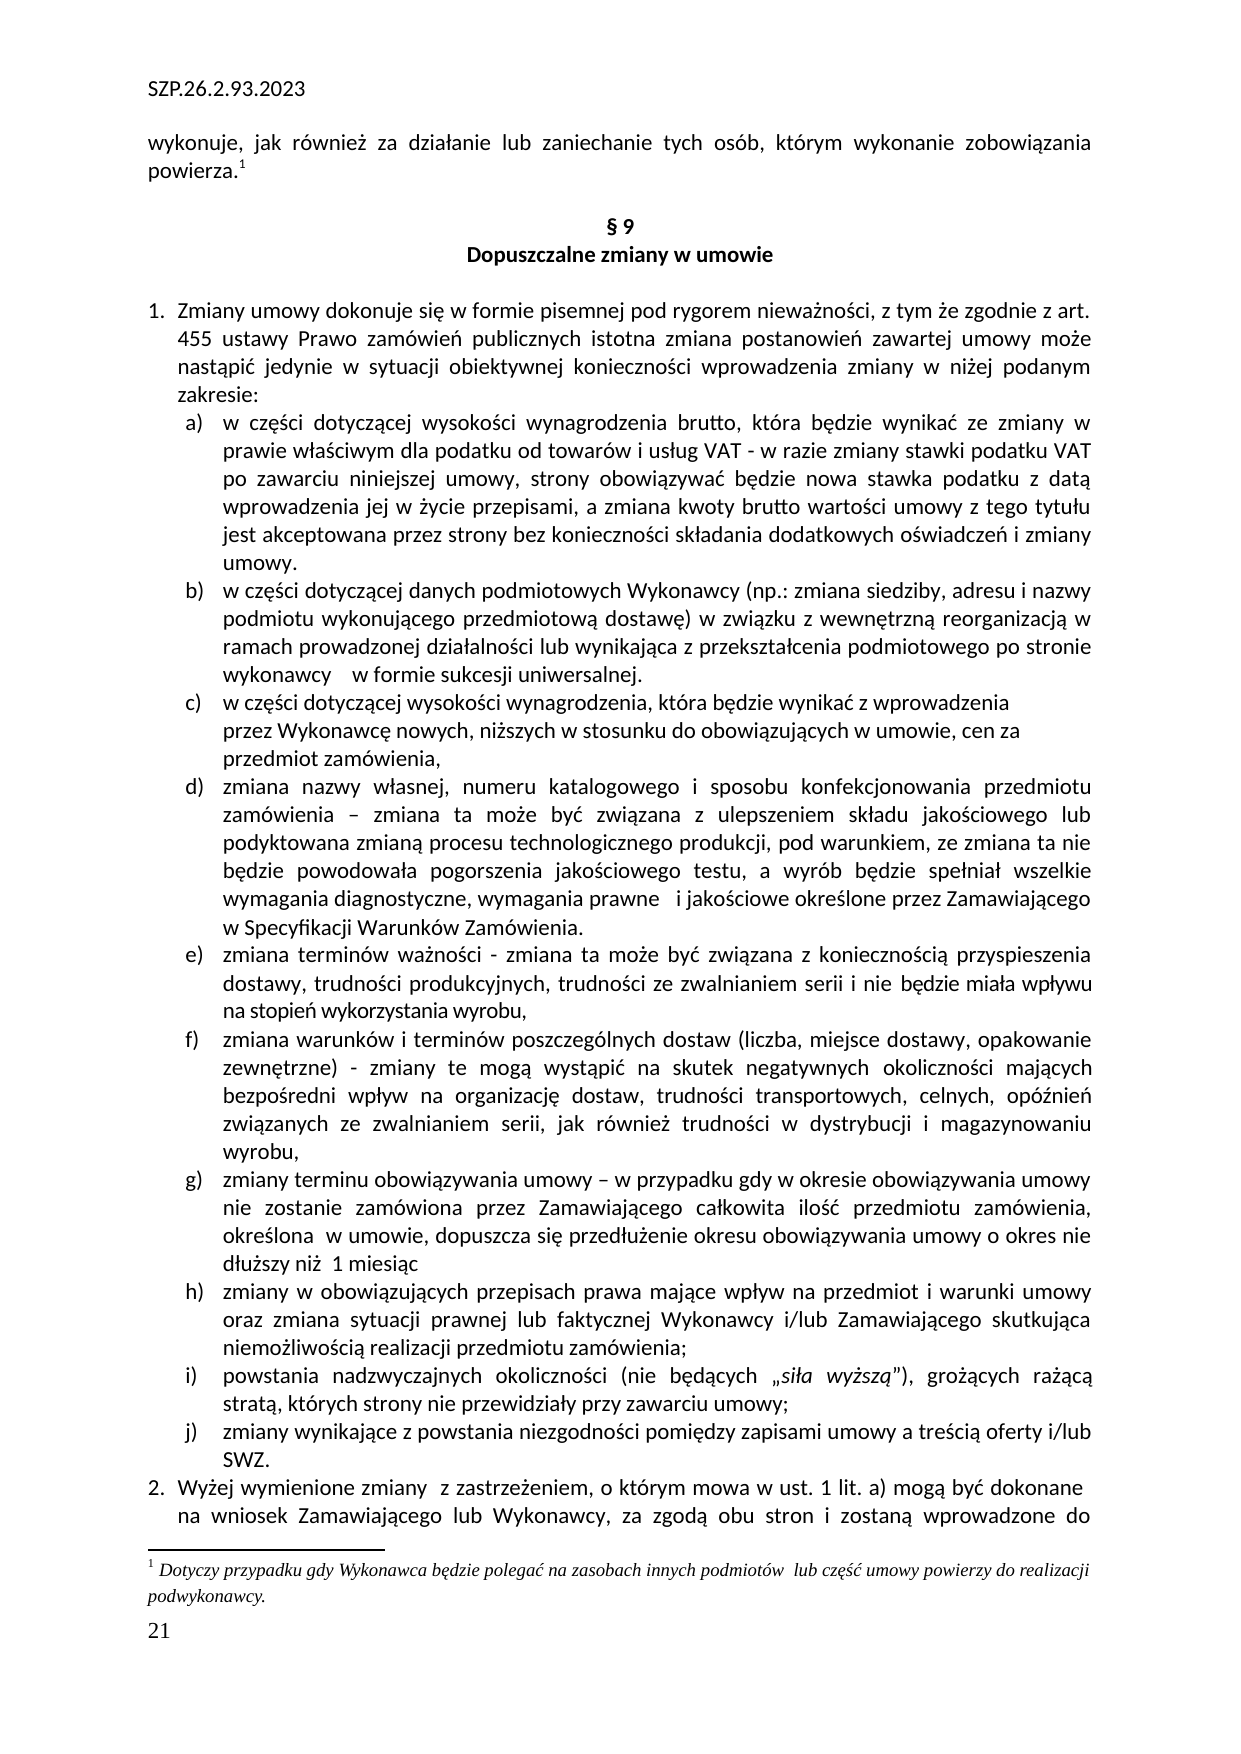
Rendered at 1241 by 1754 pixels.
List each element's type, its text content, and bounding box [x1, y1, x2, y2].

list zmiana nazwy własnej, numeru katalogowego i sposobu konfekcjonowania przedmiotu zamówienia – zmiana ta może być związana z ulepszeniem składu jakościowego lub podyktowana zmianą procesu technologicznego produkcji, pod warunkiem, ze zmiana ta nie będzie powodowała pogorszenia jakościowego testu, a wyrób będzie spełniał wszelkie wymagania diagnostyczne, wymagania prawne i jakościowe określone przez Zamawiającego w Specyfikacji Warunków Zamówienia. [185, 772, 1093, 941]
list zmiana warunków i terminów poszczególnych dostaw (liczba, miejsce dostawy, opakowanie zewnętrzne) - zmiany te mogą wystąpić na skutek negatywnych okoliczności mających bezpośredni wpływ na organizację dostaw, trudności transportowych, celnych, opóźnień związanych ze zwalnianiem serii, jak również trudności w dystrybucji i magazynowaniu wyrobu, [185, 1025, 1093, 1165]
list w części dotyczącej wysokości wynagrodzenia brutto, która będzie wynikać ze zmiany w prawie właściwym dla podatku od towarów i usług VAT - w razie zmiany stawki podatku VAT po zawarciu niniejszej umowy, strony obowiązywać będzie nowa stawka podatku z datą wprowadzenia jej w życie przepisami, a zmiana kwoty brutto wartości umowy z tego tytułu jest akceptowana przez strony bez konieczności składania dodatkowych oświadczeń i zmiany umowy. [185, 408, 1093, 576]
list zmiana terminów ważności - zmiana ta może być związana z koniecznością przyspieszenia dostawy, trudności produkcyjnych, trudności ze zwalnianiem serii i nie będzie miała wpływu na stopień wykorzystania wyrobu, [185, 941, 1093, 1025]
text przedmiot zamówienia, [223, 744, 1093, 772]
text przez Wykonawcę nowych, niższych w stosunku do obowiązujących w umowie, cen za [223, 716, 1093, 744]
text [148, 128, 1093, 184]
list w części dotyczącej danych podmiotowych Wykonawcy (np.: zmiana siedziby, adresu i nazwy podmiotu wykonującego przedmiotową dostawę) w związku z wewnętrzną reorganizacją w ramach prowadzonej działalności lub wynikająca z przekształcenia podmiotowego po stronie wykonawcy w formie sukcesji uniwersalnej. [185, 576, 1093, 688]
list zmiany terminu obowiązywania umowy – w przypadku gdy w okresie obowiązywania umowy nie zostanie zamówiona przez Zamawiającego całkowita ilość przedmiotu zamówienia, określona w umowie, dopuszcza się przedłużenie okresu obowiązywania umowy o okres nie dłuższy niż 1 miesiąc [185, 1165, 1093, 1277]
list w części dotyczącej wysokości wynagrodzenia, która będzie wynikać z wprowadzenia [185, 688, 1093, 716]
list powstania nadzwyczajnych okoliczności (nie będących „siła wyższą”), grożących rażącą stratą, których strony nie przewidziały przy zawarciu umowy; [185, 1361, 1093, 1417]
list Zmiany umowy dokonuje się w formie pisemnej pod rygorem nieważności, z tym że zgodnie z art. 455 ustawy Prawo zamówień publicznych istotna zmiana postanowień zawartej umowy może nastąpić jedynie w sytuacji obiektywnej konieczności wprowadzenia zmiany w niżej podanym zakresie: [148, 296, 1093, 408]
text § 9 Dopuszczalne zmiany w umowie [148, 212, 1093, 268]
list zmiany w obowiązujących przepisach prawa mające wpływ na przedmiot i warunki umowy oraz zmiana sytuacji prawnej lub faktycznej Wykonawcy i/lub Zamawiającego skutkująca niemożliwością realizacji przedmiotu zamówienia; [185, 1277, 1093, 1361]
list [148, 1473, 1093, 1529]
list zmiany wynikające z powstania niezgodności pomiędzy zapisami umowy a treścią oferty i/lub SWZ. [185, 1417, 1093, 1473]
